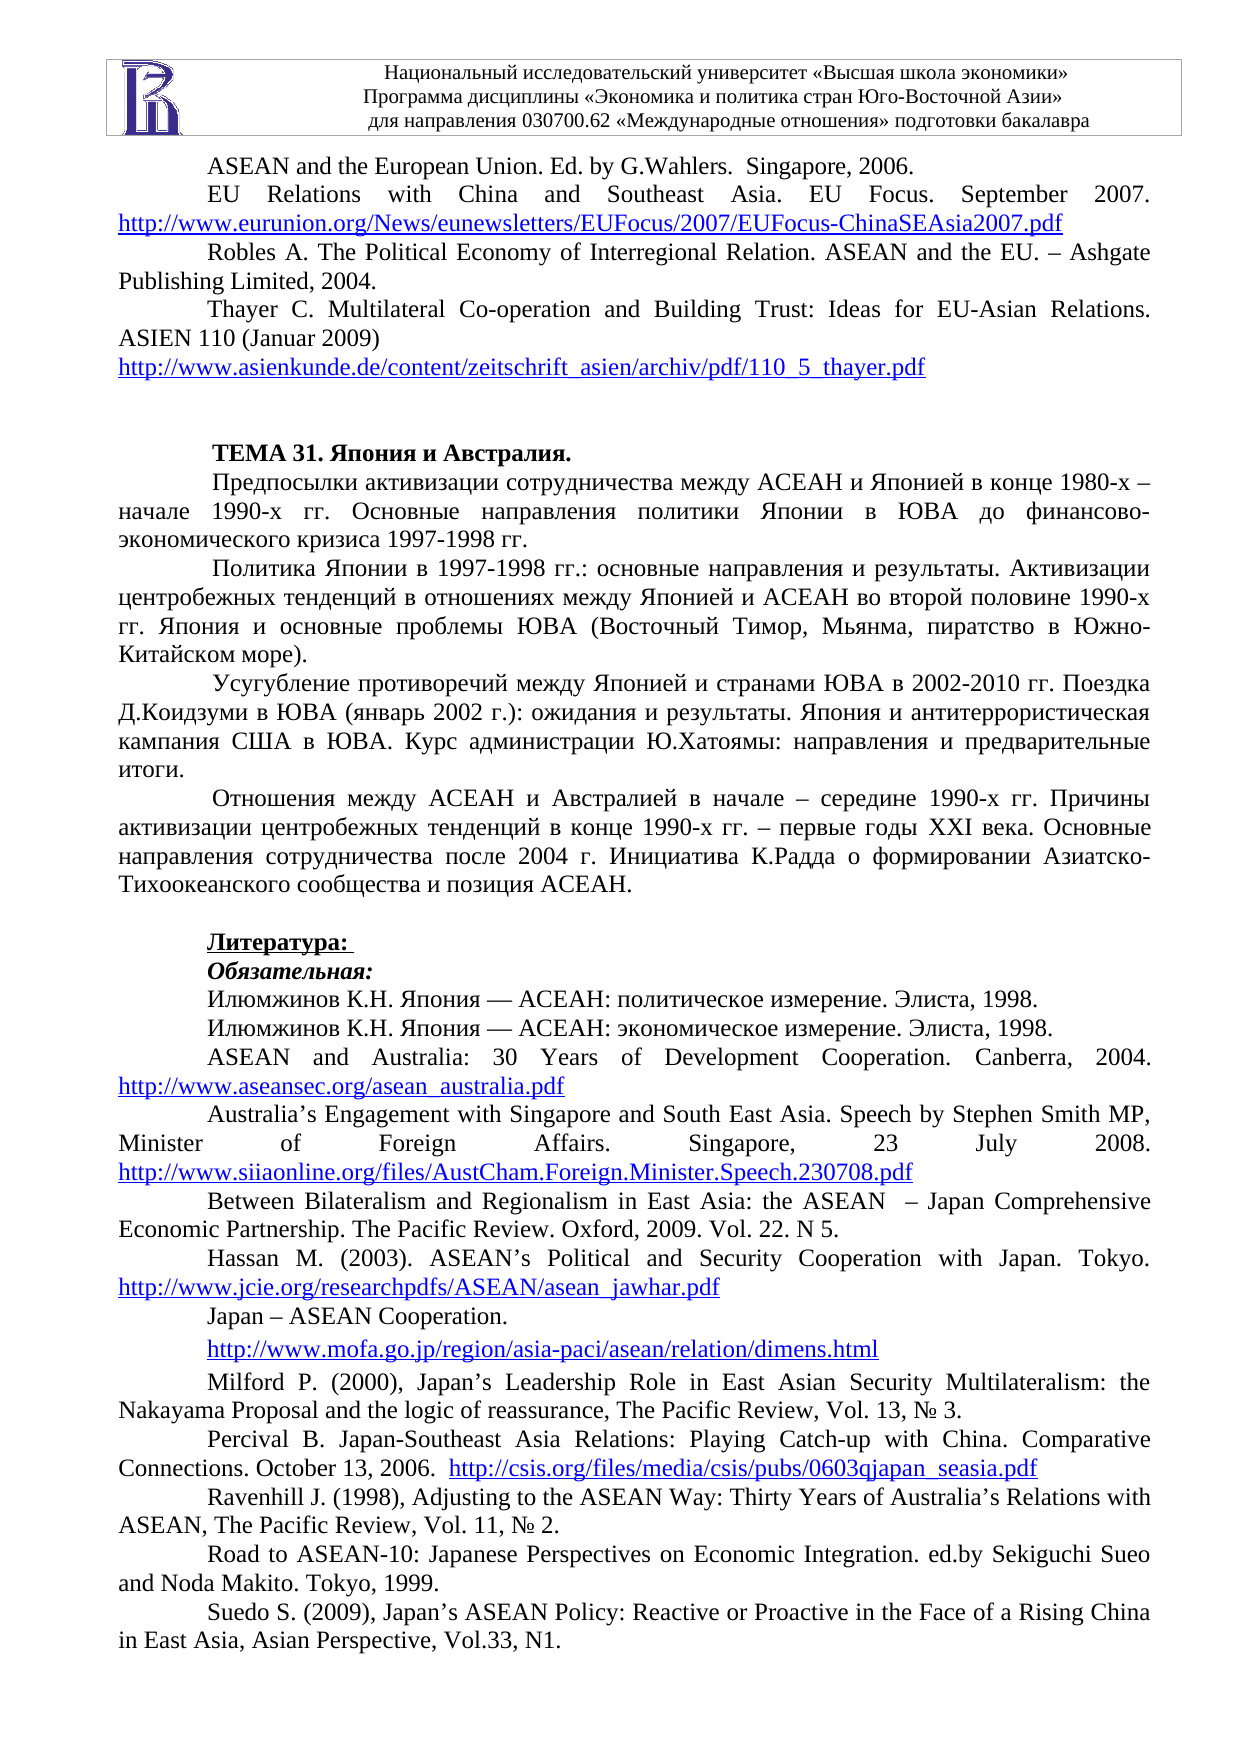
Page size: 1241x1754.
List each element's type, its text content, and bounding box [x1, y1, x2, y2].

text Robles A. The Political Economy of Interregional Relation. ASEAN and the EU. – Ashgate Publishing Limited, 2004. [118, 237, 1152, 294]
text Between Bilateralism and Regionalism in East Asia: the ASEAN – Japan Comprehensive Economic Partnership. The Pacific Review. Oxford, 2009. Vol. 22. N 5. [118, 1186, 1152, 1243]
text Усугубление противоречий между Японией и странами ЮВА в 2002-2010 гг. Поездка Д.Коидзуми в ЮВА (январь 2002 г.): ожидания и результаты. Япония и антитеррористическая кампания США в ЮВА. Курс администрации Ю.Хатоямы: направления и предварительные итоги. [118, 668, 1152, 783]
text ASEAN and Australia: 30 Years of Development Cooperation. Canberra, 2004. http://www.aseansec.org/asean_australia.pdf [118, 1042, 1152, 1099]
text Milford P. (2000), Japan’s Leadership Role in East Asian Security Multilateralism: the Nakayama Proposal and the logic of reassurance, The Pacific Review, Vol. 13, № 3. [118, 1367, 1152, 1424]
text Road to ASEAN-10: Japanese Perspectives on Economic Integration. ed.by Sekiguchi Sueo and Noda Makito. Tokyo, 1999. [118, 1539, 1152, 1597]
text Обязательная: [118, 956, 1152, 984]
text http://www.mofa.go.jp/region/asia-paci/asean/relation/dimens.html [118, 1334, 1152, 1362]
text Литература: [118, 927, 1152, 956]
text Отношения между АСЕАН и Австралией в начале – середине 1990-х гг. Причины активизации центробежных тенденций в конце 1990-х гг. – первые годы XXI века. Основные направления сотрудничества после 2004 г. Инициатива К.Радда о формировании Азиатско-Тихоокеанского сообщества и позиция АСЕАН. [118, 783, 1152, 898]
text Политика Японии в 1997-1998 гг.: основные направления и результаты. Активизации центробежных тенденций в отношениях между Японией и АСЕАН во второй половине 1990-х гг. Япония и основные проблемы ЮВА (Восточный Тимор, Мьянма, пиратство в Южно-Китайском море). [118, 553, 1152, 668]
text Percival B. Japan-Southeast Asia Relations: Playing Catch-up with China. Comparative Connections. October 13, 2006. http://csis.org/files/media/csis/pubs/0603qjapan_seasia.pdf [118, 1424, 1152, 1482]
picture [118, 60, 186, 135]
text Thayer C. Multilateral Co-operation and Building Trust: Ideas for EU-Asian Relations. ASIEN 110 (Januar 2009) [118, 294, 1152, 352]
text Ravenhill J. (1998), Adjusting to the ASEAN Way: Thirty Years of Australia’s Relations with ASEAN, The Pacific Review, Vol. 11, № 2. [118, 1482, 1152, 1539]
text Илюмжинов К.Н. Япония — АСЕАН: экономическое измерение. Элиста, 1998. [118, 1013, 1152, 1042]
text Australia’s Engagement with Singapore and South East Asia. Speech by Stephen Smith MP, Minister of Foreign Affairs. Singapore, 23 July 2008. http://www.siiaonline.org/files/AustCham.Foreign.Minister.Speech.230708.pdf [118, 1099, 1152, 1186]
text Илюмжинов К.Н. Япония — АСЕАН: политическое измерение. Элиста, 1998. [118, 984, 1152, 1013]
text ASEAN and the European Union. Ed. by G.Wahlers. Singapore, 2006. [118, 151, 1152, 179]
text EU Relations with China and Southeast Asia. EU Focus. September 2007. http://www.eurunion.org/News/eunewsletters/EUFocus/2007/EUFocus-ChinaSEAsia2007.pdf [118, 179, 1152, 237]
text http://www.asienkunde.de/content/zeitschrift_asien/archiv/pdf/110_5_thayer.pdf [118, 352, 1152, 381]
text Hassan M. (2003). ASEAN’s Political and Security Cooperation with Japan. Tokyo. http://www.jcie.org/researchpdfs/ASEAN/asean_jawhar.pdf [118, 1243, 1152, 1301]
text Suedo S. (2009), Japan’s ASEAN Policy: Reactive or Proactive in the Face of a Rising China in East Asia, Asian Perspective, Vol.33, N1. [118, 1597, 1152, 1654]
text Japan – ASEAN Cooperation. [118, 1301, 1152, 1329]
text ТЕМА 31. Япония и Австралия. [118, 438, 1152, 467]
text Предпосылки активизации сотрудничества между АСЕАН и Японией в конце 1980-х – начале 1990-х гг. Основные направления политики Японии в ЮВА до финансово-экономического кризиса 1997-1998 гг. [118, 467, 1152, 553]
